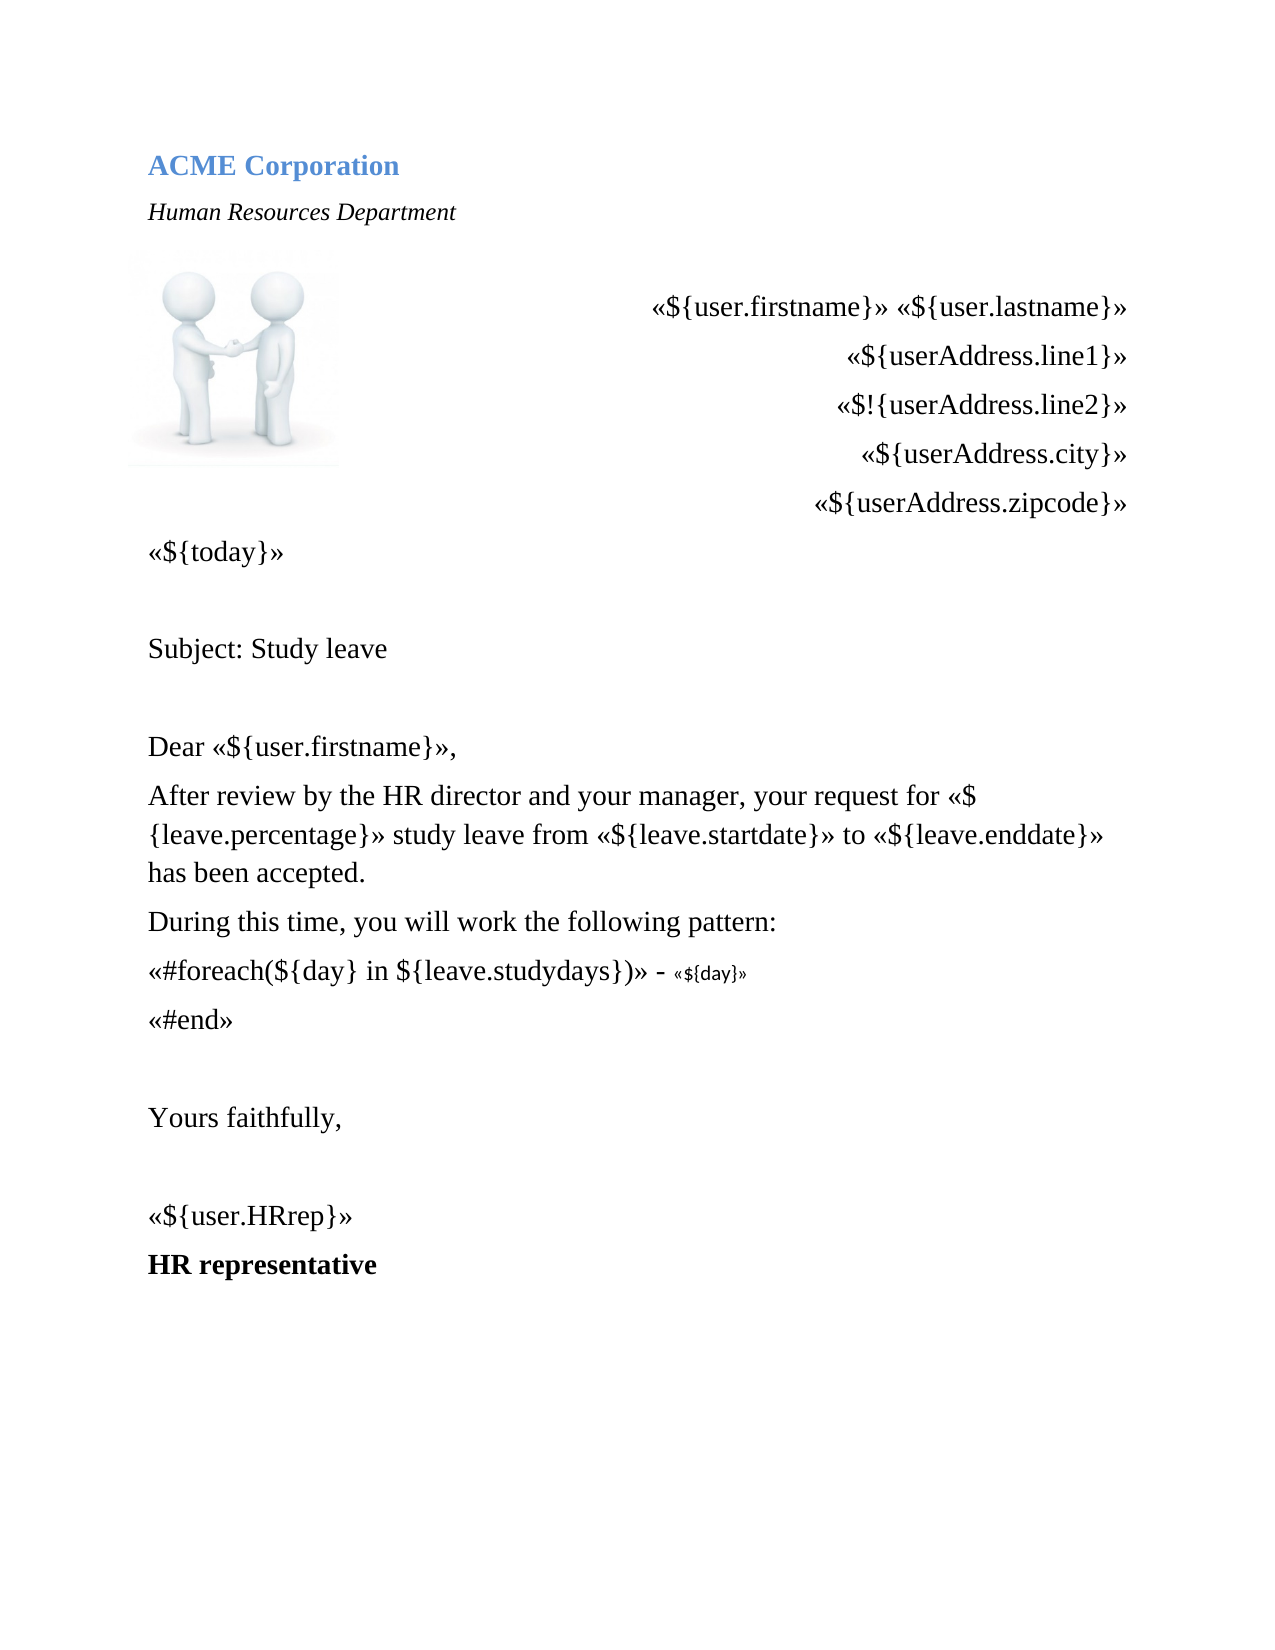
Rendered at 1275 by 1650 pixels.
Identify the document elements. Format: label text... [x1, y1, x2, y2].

text During this time, you will work the following pattern: [148, 904, 1127, 938]
text - [148, 953, 1127, 987]
text Dear , [148, 729, 1127, 763]
text Human Resources Department [148, 197, 1127, 225]
text After review by the HR director and your manager, your request for study leave from to has been accepted. [148, 778, 1127, 889]
text Subject: Study leave [148, 632, 1127, 665]
text Yours faithfully, [148, 1100, 1127, 1134]
text HR representative [148, 1247, 1127, 1281]
picture [128, 250, 339, 468]
text ACME Corporation [148, 148, 1127, 181]
